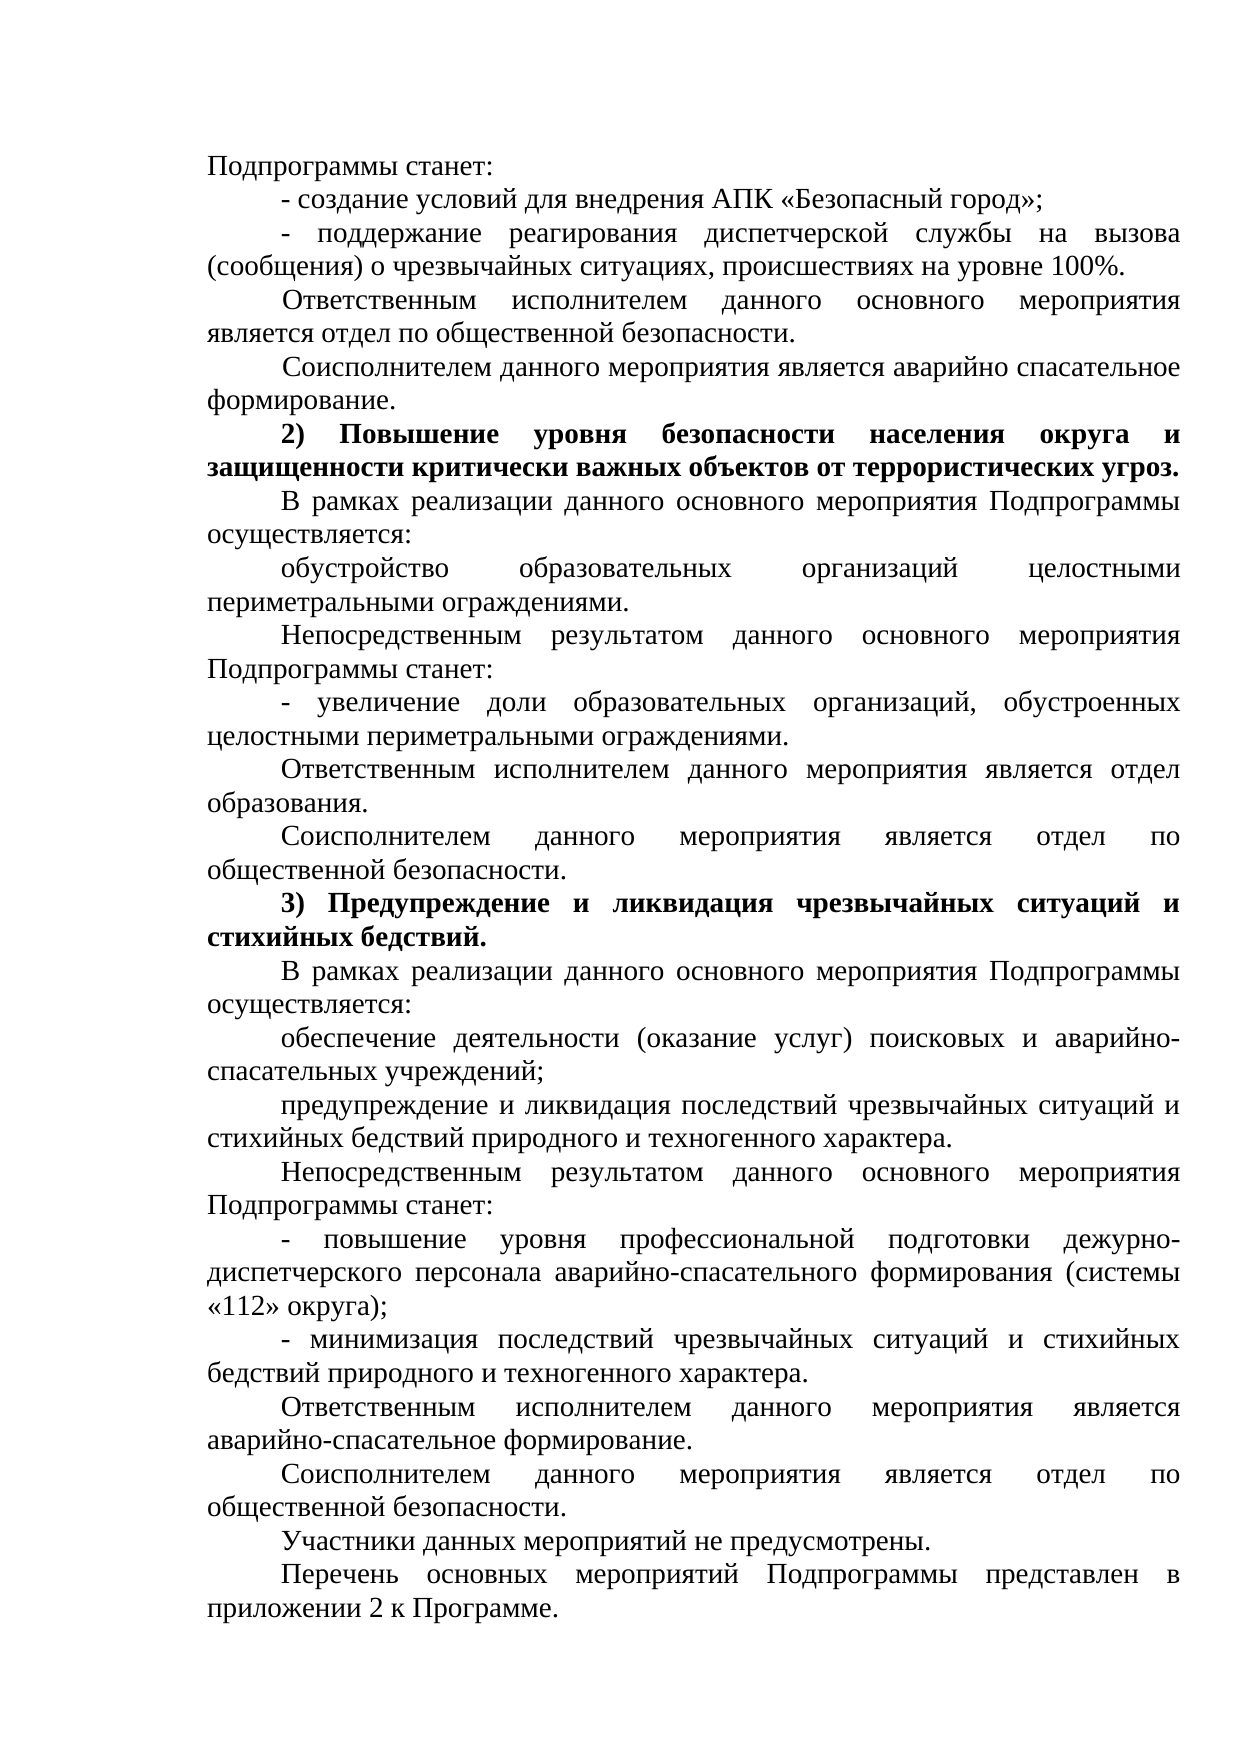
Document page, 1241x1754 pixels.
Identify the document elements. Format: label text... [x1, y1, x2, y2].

text - создание условий для внедрения АПК «Безопасный город»; [207, 181, 1181, 215]
text Непосредственным результатом данного основного мероприятия Подпрограммы станет: [207, 617, 1181, 684]
text В рамках реализации данного основного мероприятия Подпрограммы осуществляется: [207, 953, 1181, 1020]
text Ответственным исполнителем данного мероприятия является отдел образования. [207, 751, 1181, 818]
text - минимизация последствий чрезвычайных ситуаций и стихийных бедствий природного и техногенного характера. [207, 1322, 1181, 1389]
text - поддержание реагирования диспетчерской службы на вызова (сообщения) о чрезвычайных ситуациях, происшествиях на уровне 100%. [207, 215, 1181, 282]
text Перечень основных мероприятий Подпрограммы представлен в приложении 2 к Программе. [207, 1556, 1181, 1623]
text обеспечение деятельности (оказание услуг) поисковых и аварийно-спасательных учреждений; [207, 1020, 1181, 1087]
text Ответственным исполнителем данного мероприятия является аварийно-спасательное формирование. [207, 1389, 1181, 1456]
text 2) Повышение уровня безопасности населения округа и защищенности критически важных объектов от террористических угроз. [207, 416, 1181, 483]
text Участники данных мероприятий не предусмотрены. [207, 1523, 1181, 1556]
text Непосредственным результатом данного основного мероприятия Подпрограммы станет: [207, 1154, 1181, 1221]
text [207, 148, 1181, 181]
text В рамках реализации данного основного мероприятия Подпрограммы осуществляется: [207, 483, 1181, 550]
text обустройство образовательных организаций целостными периметральными ограждениями. [207, 550, 1181, 617]
text Ответственным исполнителем данного основного мероприятия является отдел по общественной безопасности. [207, 282, 1181, 349]
text - повышение уровня профессиональной подготовки дежурно-диспетчерского персонала аварийно-спасательного формирования (системы «112» округа); [207, 1221, 1181, 1322]
text 3) Предупреждение и ликвидация чрезвычайных ситуаций и стихийных бедствий. [207, 886, 1181, 953]
text - увеличение доли образовательных организаций, обустроенных целостными периметральными ограждениями. [207, 684, 1181, 751]
text предупреждение и ликвидация последствий чрезвычайных ситуаций и стихийных бедствий природного и техногенного характера. [207, 1087, 1181, 1154]
text Соисполнителем данного мероприятия является отдел по общественной безопасности. [207, 818, 1181, 886]
text Соисполнителем данного мероприятия является отдел по общественной безопасности. [207, 1456, 1181, 1523]
text Соисполнителем данного мероприятия является аварийно спасательное формирование. [207, 349, 1181, 416]
